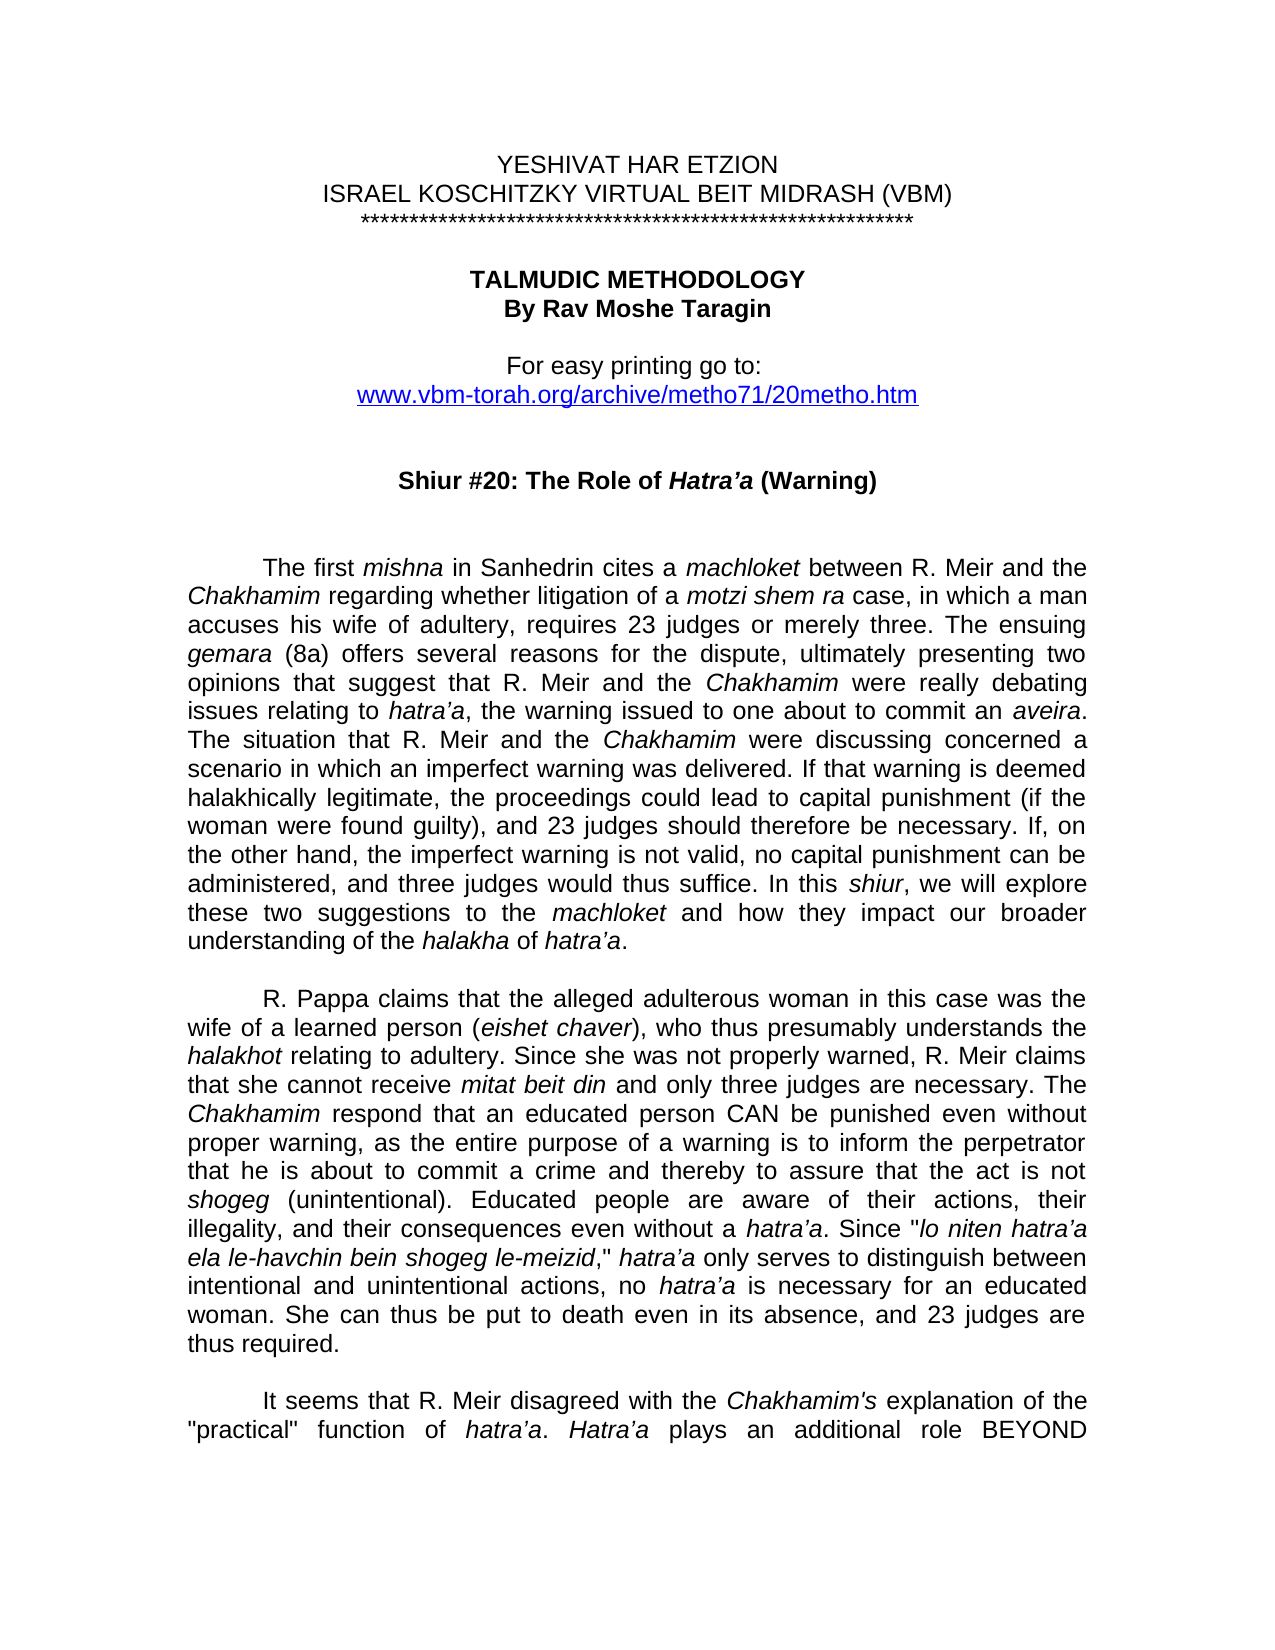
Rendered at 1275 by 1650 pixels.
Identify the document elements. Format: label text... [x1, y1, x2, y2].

text YESHIVAT HAR ETZION [187, 150, 1088, 179]
text ISRAEL KOSCHITZKY VIRTUAL BEIT MIDRASH (VBM) [187, 179, 1088, 207]
text By Rav Moshe Taragin [187, 294, 1088, 322]
text For easy printing go to: www.vbm-torah.org/archive/metho71/20metho.htm [187, 351, 1088, 409]
text Shiur #20: The Role of Hatra’a (Warning) [187, 466, 1088, 495]
text R. Pappa claims that the alleged adulterous woman in this case was the wife of a learned person (eishet chaver), who thus presumably understands the halakhot relating to adultery. Since she was not properly warned, R. Meir claims that she cannot receive mitat beit din and only three judges are necessary. The Chakhamim respond that an educated person CAN be punished even without proper warning, as the entire purpose of a warning is to inform the perpetrator that he is about to commit a crime and thereby to assure that the act is not shogeg (unintentional). Educated people are aware of their actions, their illegality, and their consequences even without a hatra’a. Since "lo niten hatra’a ela le-havchin bein shogeg le-meizid," hatra’a only serves to distinguish between intentional and unintentional actions, no hatra’a is necessary for an educated woman. She can thus be put to death even in its absence, and 23 judges are thus required. [187, 984, 1088, 1357]
text ********************************************************* [187, 207, 1088, 236]
text TALMUDIC METHODOLOGY [187, 265, 1088, 294]
text The first mishna in Sanhedrin cites a machloket between R. Meir and the Chakhamim regarding whether litigation of a motzi shem ra case, in which a man accuses his wife of adultery, requires 23 judges or merely three. The ensuing gemara (8a) offers several reasons for the dispute, ultimately presenting two opinions that suggest that R. Meir and the Chakhamim were really debating issues relating to hatra’a, the warning issued to one about to commit an aveira. The situation that R. Meir and the Chakhamim were discussing concerned a scenario in which an imperfect warning was delivered. If that warning is deemed halakhically legitimate, the proceedings could lead to capital punishment (if the woman were found guilty), and 23 judges should therefore be necessary. If, on the other hand, the imperfect warning is not valid, no capital punishment can be administered, and three judges would thus suffice. In this shiur, we will explore these two suggestions to the machloket and how they impact our broader understanding of the halakha of hatra’a. [187, 552, 1088, 955]
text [187, 1386, 1088, 1444]
